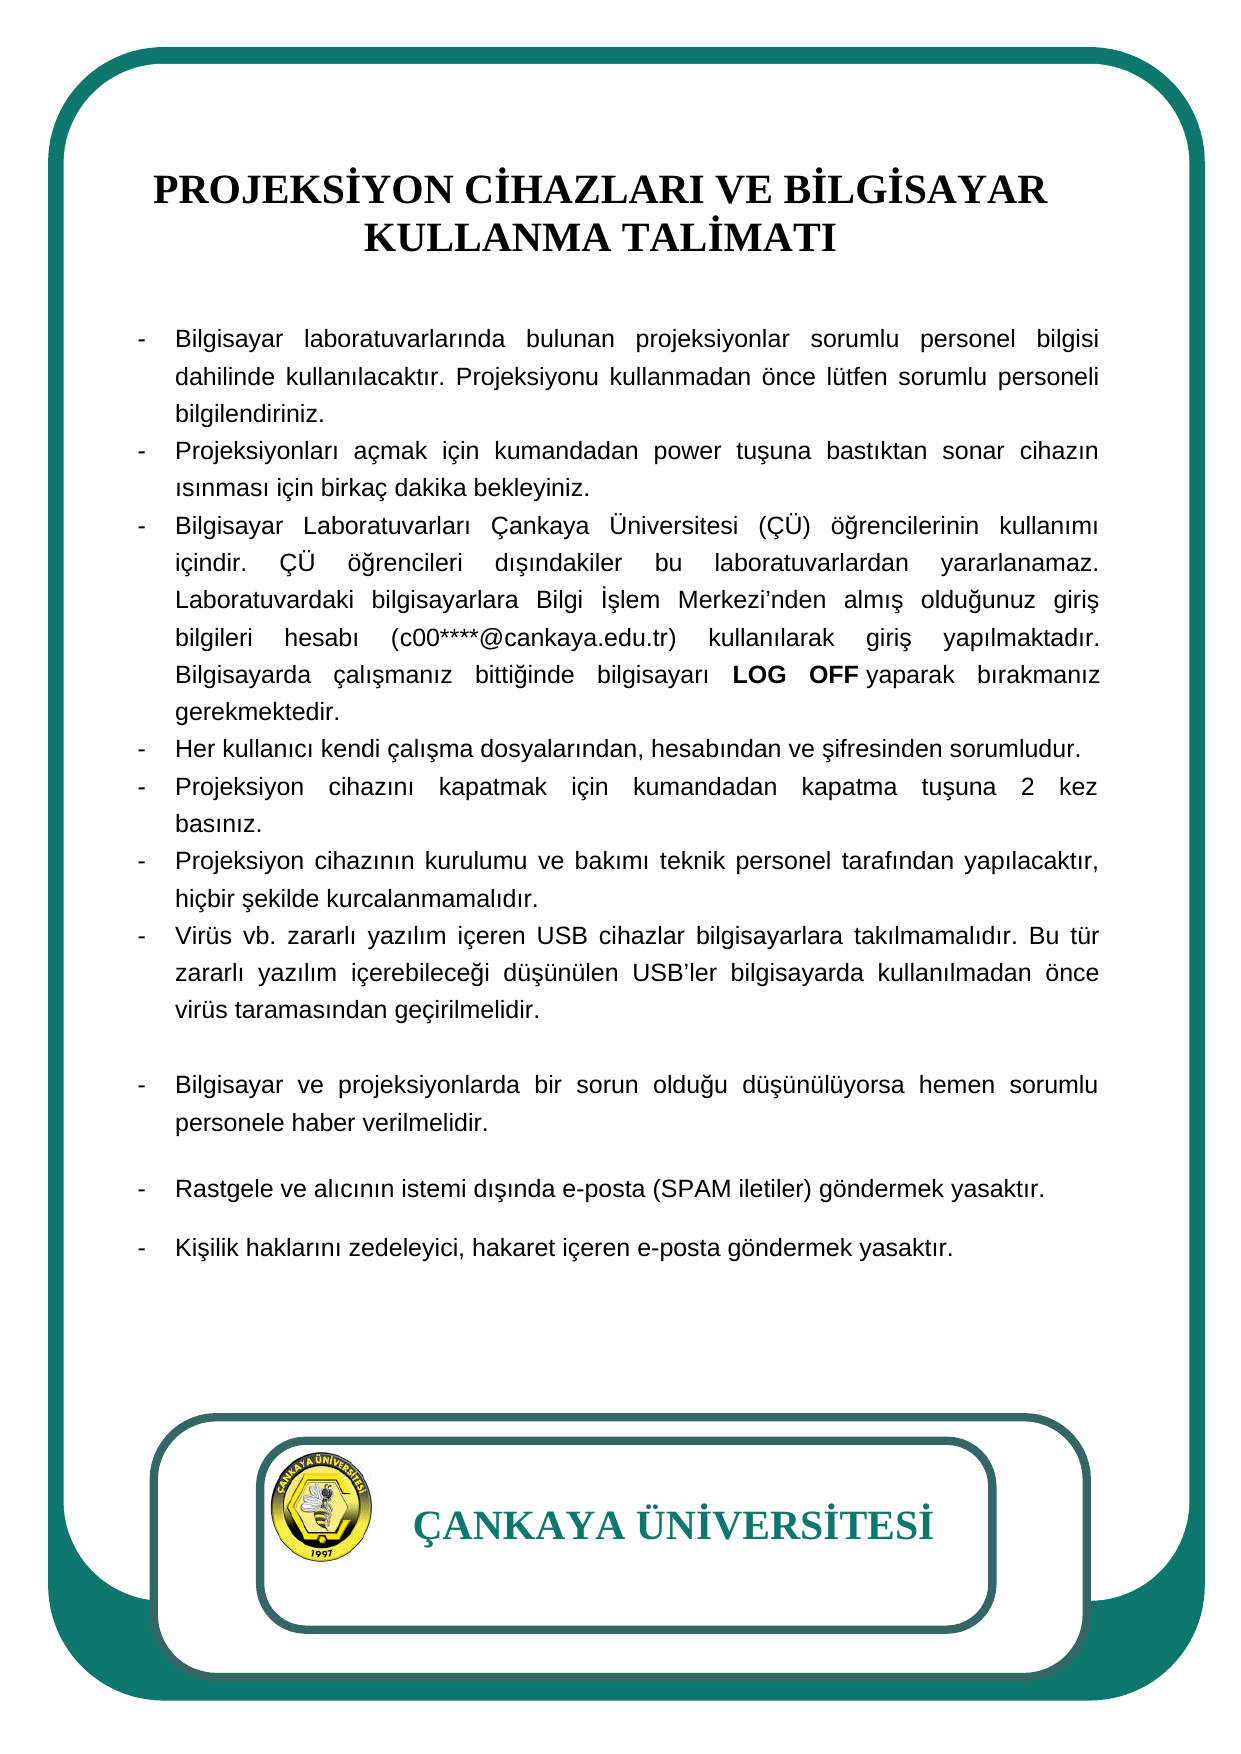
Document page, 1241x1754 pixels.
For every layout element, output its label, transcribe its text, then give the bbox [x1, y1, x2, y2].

list Projeksiyon cihazını kapatmak için kumandadan kapatma tuşuna 2 kez basınız. [137, 772, 1101, 838]
list Rastgele ve alıcının istemi dışında e-posta (SPAM iletiler) göndermek yasaktır. [137, 1173, 1101, 1202]
list Bilgisayar laboratuvarlarında bulunan projeksiyonlar sorumlu personel bilgisi dahilinde kullanılacaktır. Projeksiyonu kullanmadan önce lütfen sorumlu personeli bilgilendiriniz. [137, 324, 1101, 427]
picture [268, 1448, 375, 1500]
text PROJEKSİYON CİHAZLARI VE BİLGİSAYAR KULLANMA TALİMATI [100, 164, 1101, 260]
list Projeksiyonları açmak için kumandadan power tuşuna bastıktan sonar cihazın ısınması için birkaç dakika bekleyiniz. [137, 436, 1101, 502]
list Bilgisayar ve projeksiyonlarda bir sorun olduğu düşünülüyorsa hemen sorumlu personele haber verilmelidir. [137, 1070, 1101, 1136]
list Projeksiyon cihazının kurulumu ve bakımı teknik personel tarafından yapılacaktır, hiçbir şekilde kurcalanmamalıdır. [137, 846, 1101, 912]
picture [268, 1548, 375, 1566]
list Kişilik haklarını zedeleyici, hakaret içeren e-posta göndermek yasaktır. [137, 1233, 1101, 1262]
list Her kullanıcı kendi çalışma dosyalarından, hesabından ve şifresinden sorumludur. [137, 734, 1101, 763]
text ÇANKAYA ÜNİVERSİTESİ [100, 1500, 1101, 1548]
list Bilgisayar Laboratuvarları Çankaya Üniversitesi (ÇÜ) öğrencilerinin kullanımı içindir. ÇÜ öğrencileri dışındakiler bu laboratuvarlardan yararlanamaz. Laboratuvardaki bilgisayarlara Bilgi İşlem Merkezi’nden almış olduğunuz giriş bilgileri hesabı (c00****@cankaya.edu.tr) kullanılarak giriş yapılmaktadır. Bilgisayarda çalışmanız bittiğinde bilgisayarı LOG OFF yaparak bırakmanız gerekmektedir. [137, 511, 1101, 726]
list Virüs vb. zararlı yazılım içeren USB cihazlar bilgisayarlara takılmamalıdır. Bu tür zararlı yazılım içerebileceği düşünülen USB’ler bilgisayarda kullanılmadan önce virüs taramasından geçirilmelidir. [137, 921, 1101, 1024]
